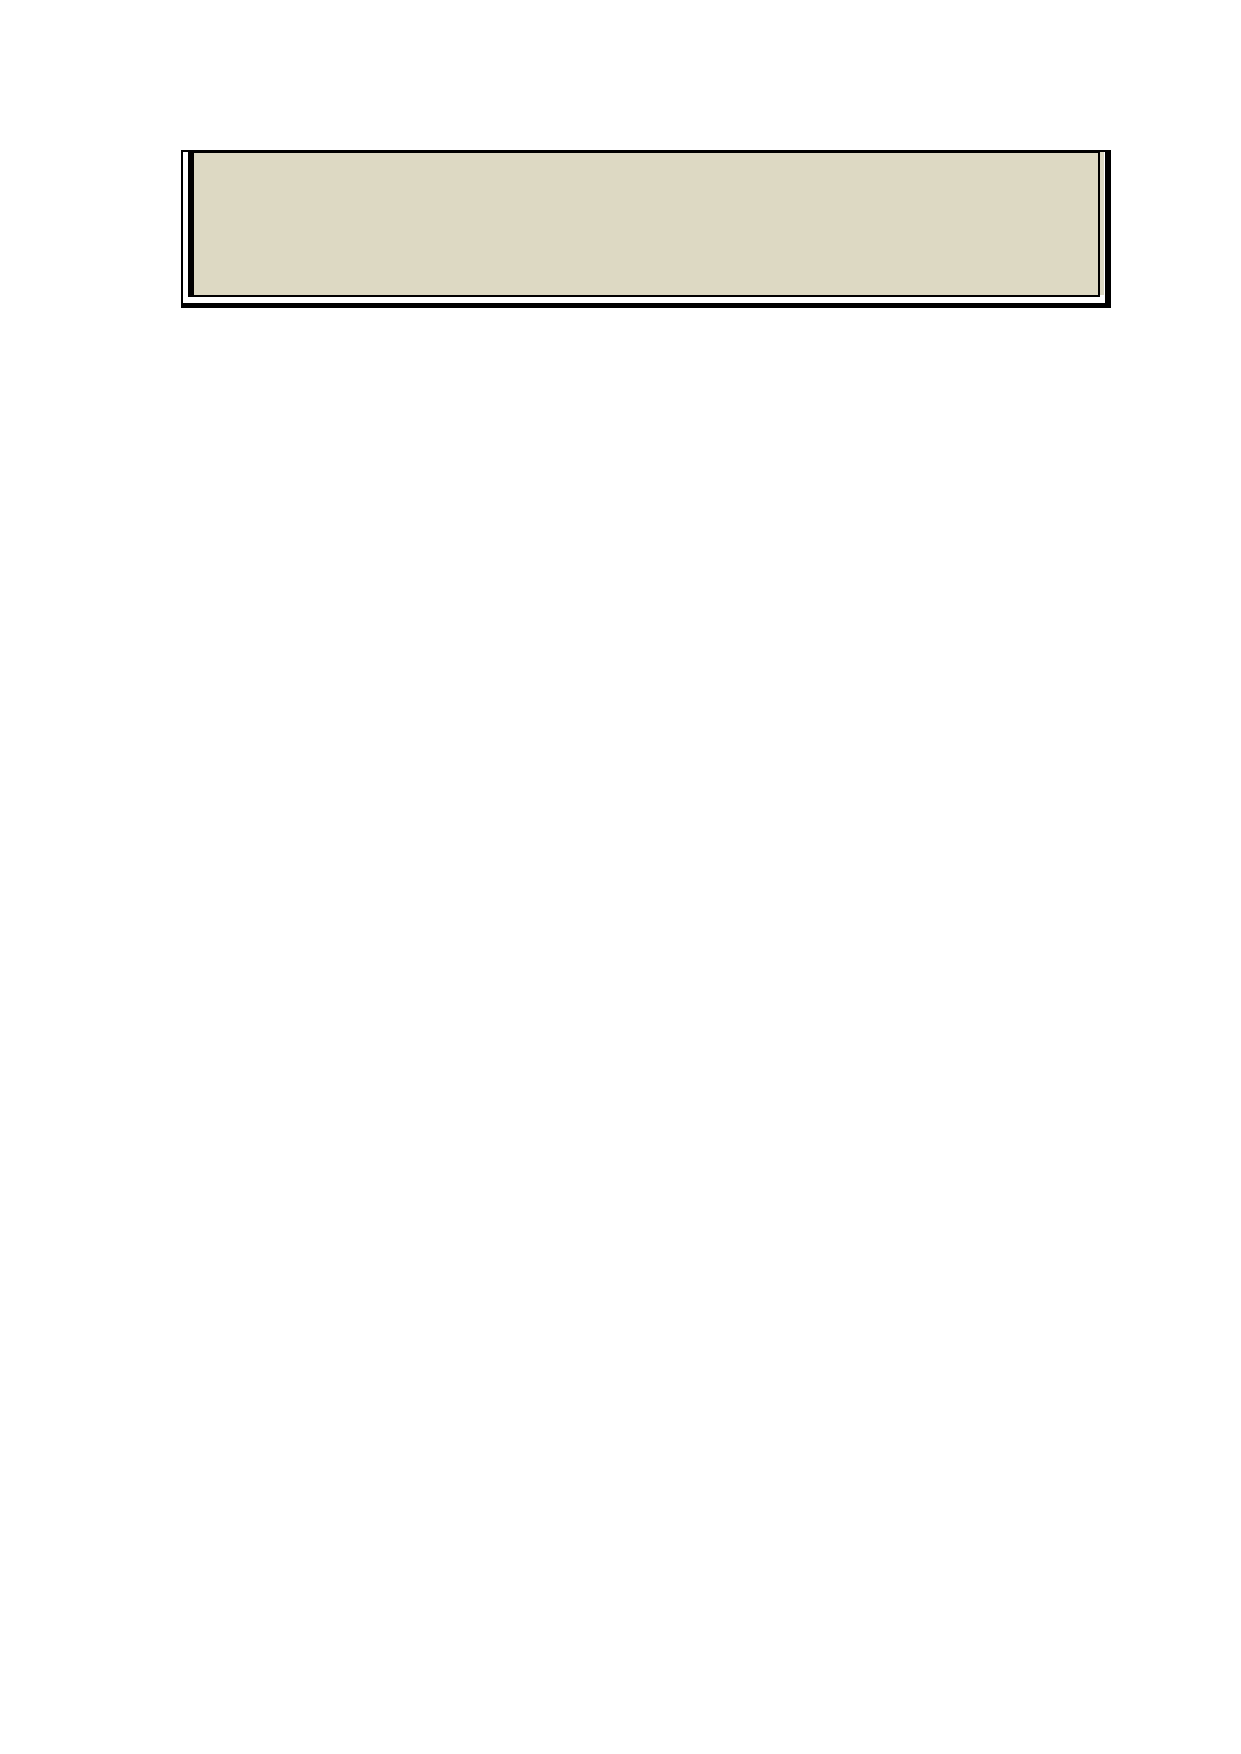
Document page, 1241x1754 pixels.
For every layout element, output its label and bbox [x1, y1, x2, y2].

table_cell [1100, 152, 1104, 295]
table_cell [194, 153, 1098, 295]
